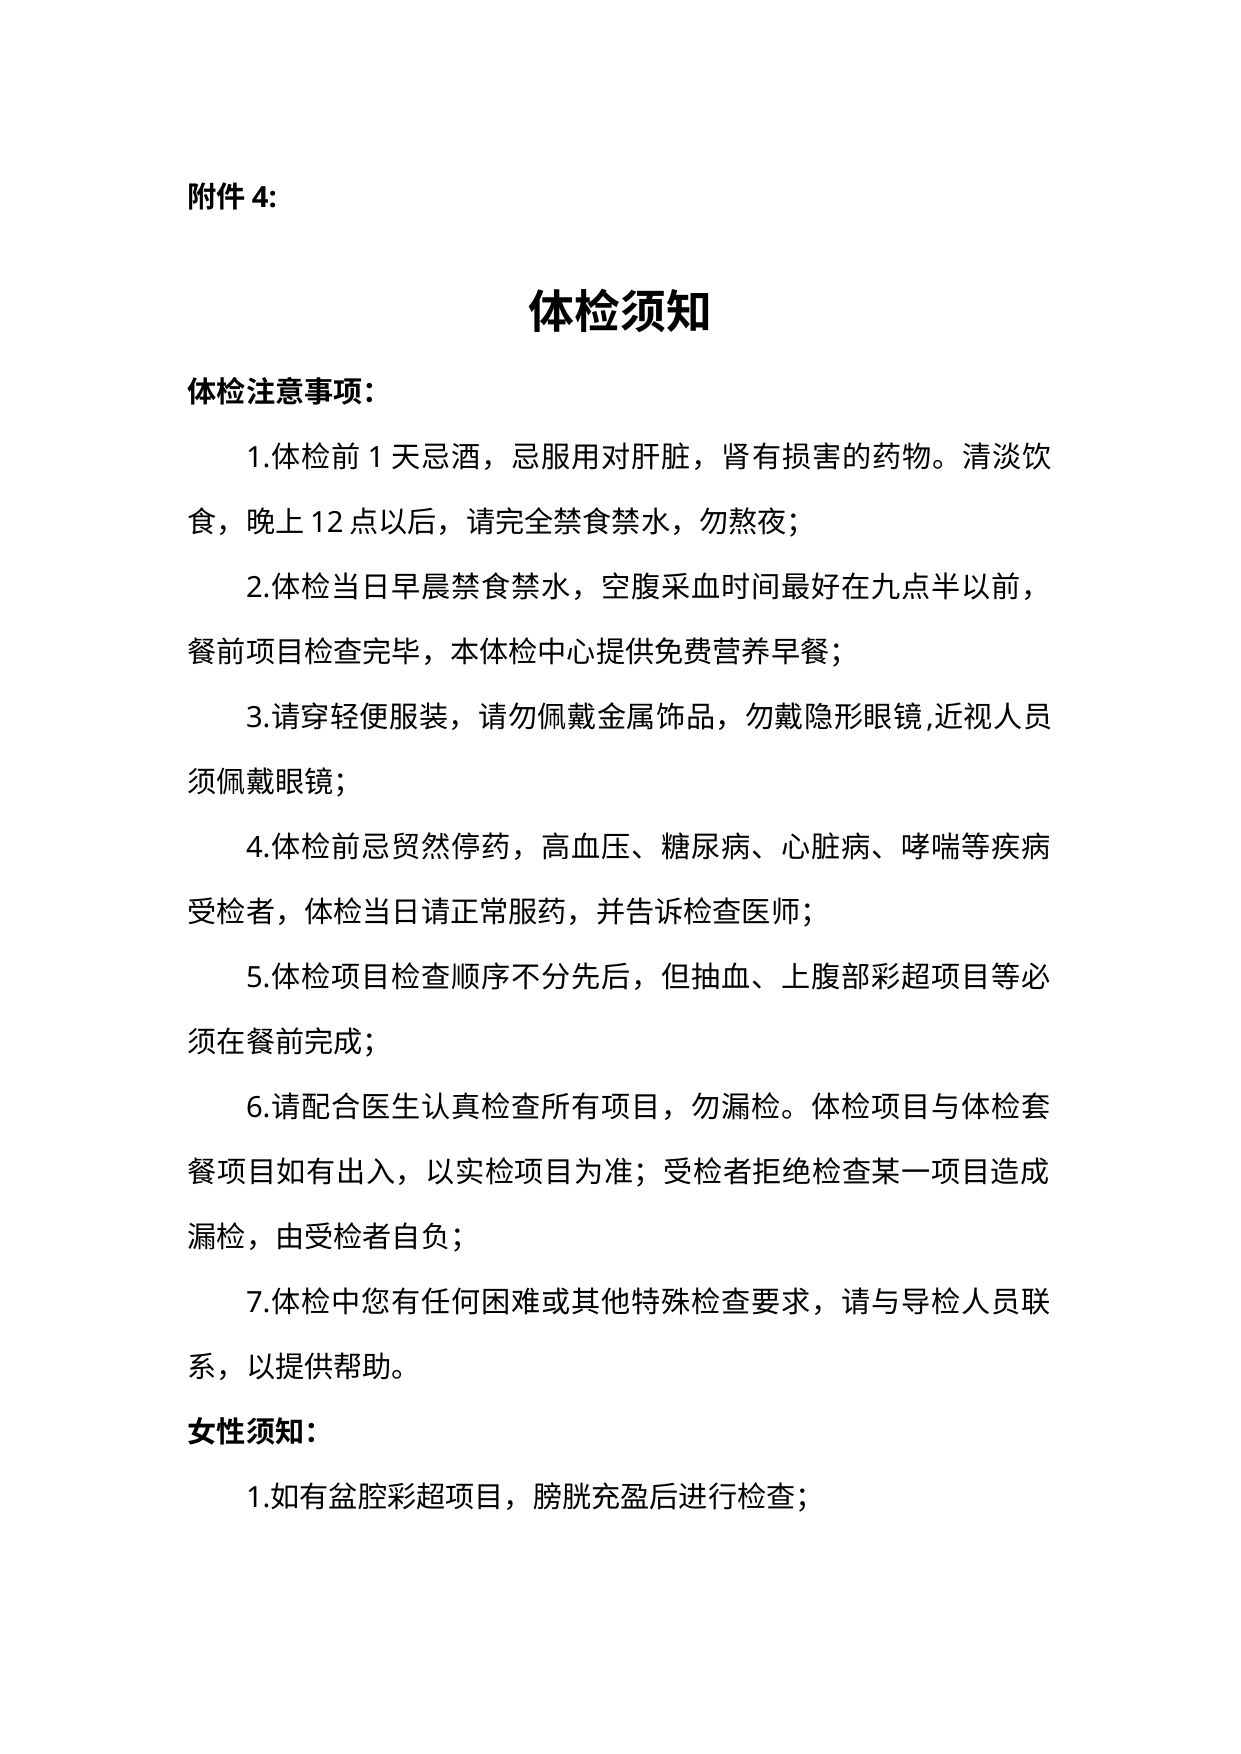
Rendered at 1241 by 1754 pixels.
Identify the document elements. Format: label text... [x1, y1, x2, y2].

text 附件4: [187, 162, 1053, 227]
text 体检注意事项： [187, 357, 1053, 422]
text 1.体检前1天忌酒，忌服用对肝脏，肾有损害的药物。清淡饮食，晚上12点以后，请完全禁食禁水，勿熬夜； [187, 422, 1053, 552]
text 体检须知 [187, 259, 1053, 357]
text 2.体检当日早晨禁食禁水，空腹采血时间最好在九点半以前，餐前项目检查完毕，本体检中心提供免费营养早餐； [187, 552, 1053, 682]
text 1.如有盆腔彩超项目，膀胱充盈后进行检查； [187, 1462, 1053, 1527]
text 女性须知： [187, 1397, 1053, 1462]
text 3.请穿轻便服装，请勿佩戴金属饰品，勿戴隐形眼镜,近视人员须佩戴眼镜； [187, 682, 1053, 812]
text 6.请配合医生认真检查所有项目，勿漏检。体检项目与体检套餐项目如有出入，以实检项目为准；受检者拒绝检查某一项目造成漏检，由受检者自负； [187, 1072, 1053, 1267]
text 7.体检中您有任何困难或其他特殊检查要求，请与导检人员联系，以提供帮助。 [187, 1267, 1053, 1397]
text 4.体检前忌贸然停药，高血压、糖尿病、心脏病、哮喘等疾病受检者，体检当日请正常服药，并告诉检查医师； [187, 812, 1053, 942]
text 5.体检项目检查顺序不分先后，但抽血、上腹部彩超项目等必须在餐前完成； [187, 942, 1053, 1072]
